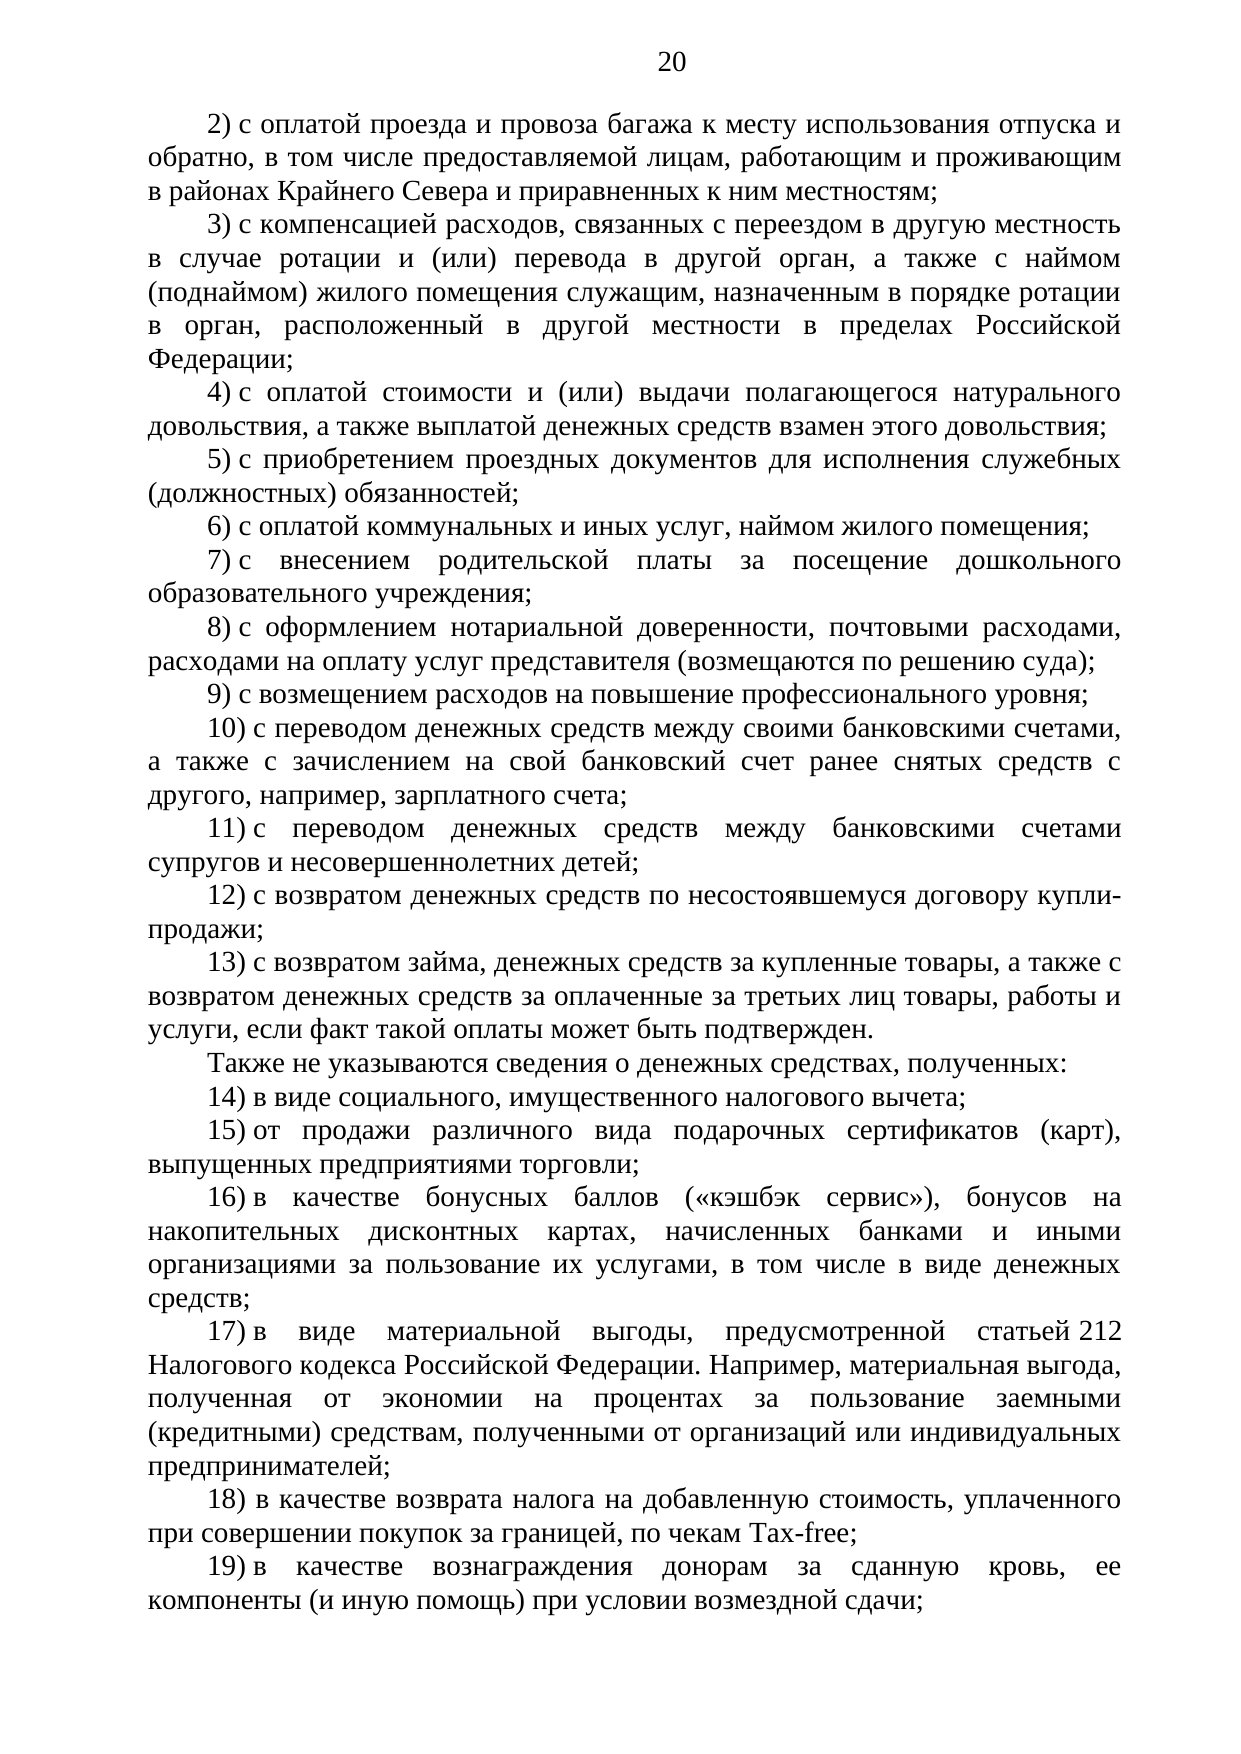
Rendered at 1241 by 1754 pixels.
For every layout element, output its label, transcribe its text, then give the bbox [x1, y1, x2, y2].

text 12) с возвратом денежных средств по несостоявшемуся договору купли-продажи; [148, 877, 1122, 944]
text 6) с оплатой коммунальных и иных услуг, наймом жилого помещения; [148, 508, 1122, 542]
text 8) с оформлением нотариальной доверенности, почтовыми расходами, расходами на оплату услуг представителя (возмещаются по решению суда); [148, 609, 1122, 676]
text 11) с переводом денежных средств между банковскими счетами супругов и несовершеннолетних детей; [148, 810, 1122, 877]
text 3) с компенсацией расходов, связанных с переездом в другую местность в случае ротации и (или) перевода в другой орган, а также с наймом (поднаймом) жилого помещения служащим, назначенным в порядке ротации в орган, расположенный в другой местности в пределах Российской Федерации; [148, 207, 1122, 374]
text 16) в качестве бонусных баллов («кэшбэк сервис»), бонусов на накопительных дисконтных картах, начисленных банками и иными организациями за пользование их услугами, в том числе в виде денежных средств; [148, 1179, 1122, 1313]
text 2) с оплатой проезда и провоза багажа к месту использования отпуска и обратно, в том числе предоставляемой лицам, работающим и проживающим в районах Крайнего Севера и приравненных к ним местностям; [148, 106, 1122, 207]
text 14) в виде социального, имущественного налогового вычета; [148, 1079, 1122, 1112]
text 15) от продажи различного вида подарочных сертификатов (карт), выпущенных предприятиями торговли; [148, 1112, 1122, 1179]
text 9) с возмещением расходов на повышение профессионального уровня; [148, 676, 1122, 710]
text 5) с приобретением проездных документов для исполнения служебных (должностных) обязанностей; [148, 441, 1122, 508]
text 4) с оплатой стоимости и (или) выдачи полагающегося натурального довольствия, а также выплатой денежных средств взамен этого довольствия; [148, 374, 1122, 441]
text Также не указываются сведения о денежных средствах, полученных: [148, 1045, 1122, 1079]
text 19) в качестве вознаграждения донорам за сданную кровь, ее компоненты (и иную помощь) при условии возмездной сдачи; [148, 1548, 1122, 1615]
text 18) в качестве возврата налога на добавленную стоимость, уплаченного при совершении покупок за границей, по чекам Tax-free; [148, 1481, 1122, 1548]
text 13) с возвратом займа, денежных средств за купленные товары, а также с возвратом денежных средств за оплаченные за третьих лиц товары, работы и услуги, если факт такой оплаты может быть подтвержден. [148, 944, 1122, 1045]
text 17) в виде материальной выгоды, предусмотренной статьей 212 Налогового кодекса Российской Федерации. Например, материальная выгода, полученная от экономии на процентах за пользование заемными (кредитными) средствам, полученными от организаций или индивидуальных предпринимателей; [148, 1313, 1122, 1481]
text 10) с переводом денежных средств между своими банковскими счетами, а также с зачислением на свой банковский счет ранее снятых средств с другого, например, зарплатного счета; [148, 710, 1122, 810]
text 7) с внесением родительской платы за посещение дошкольного образовательного учреждения; [148, 542, 1122, 609]
